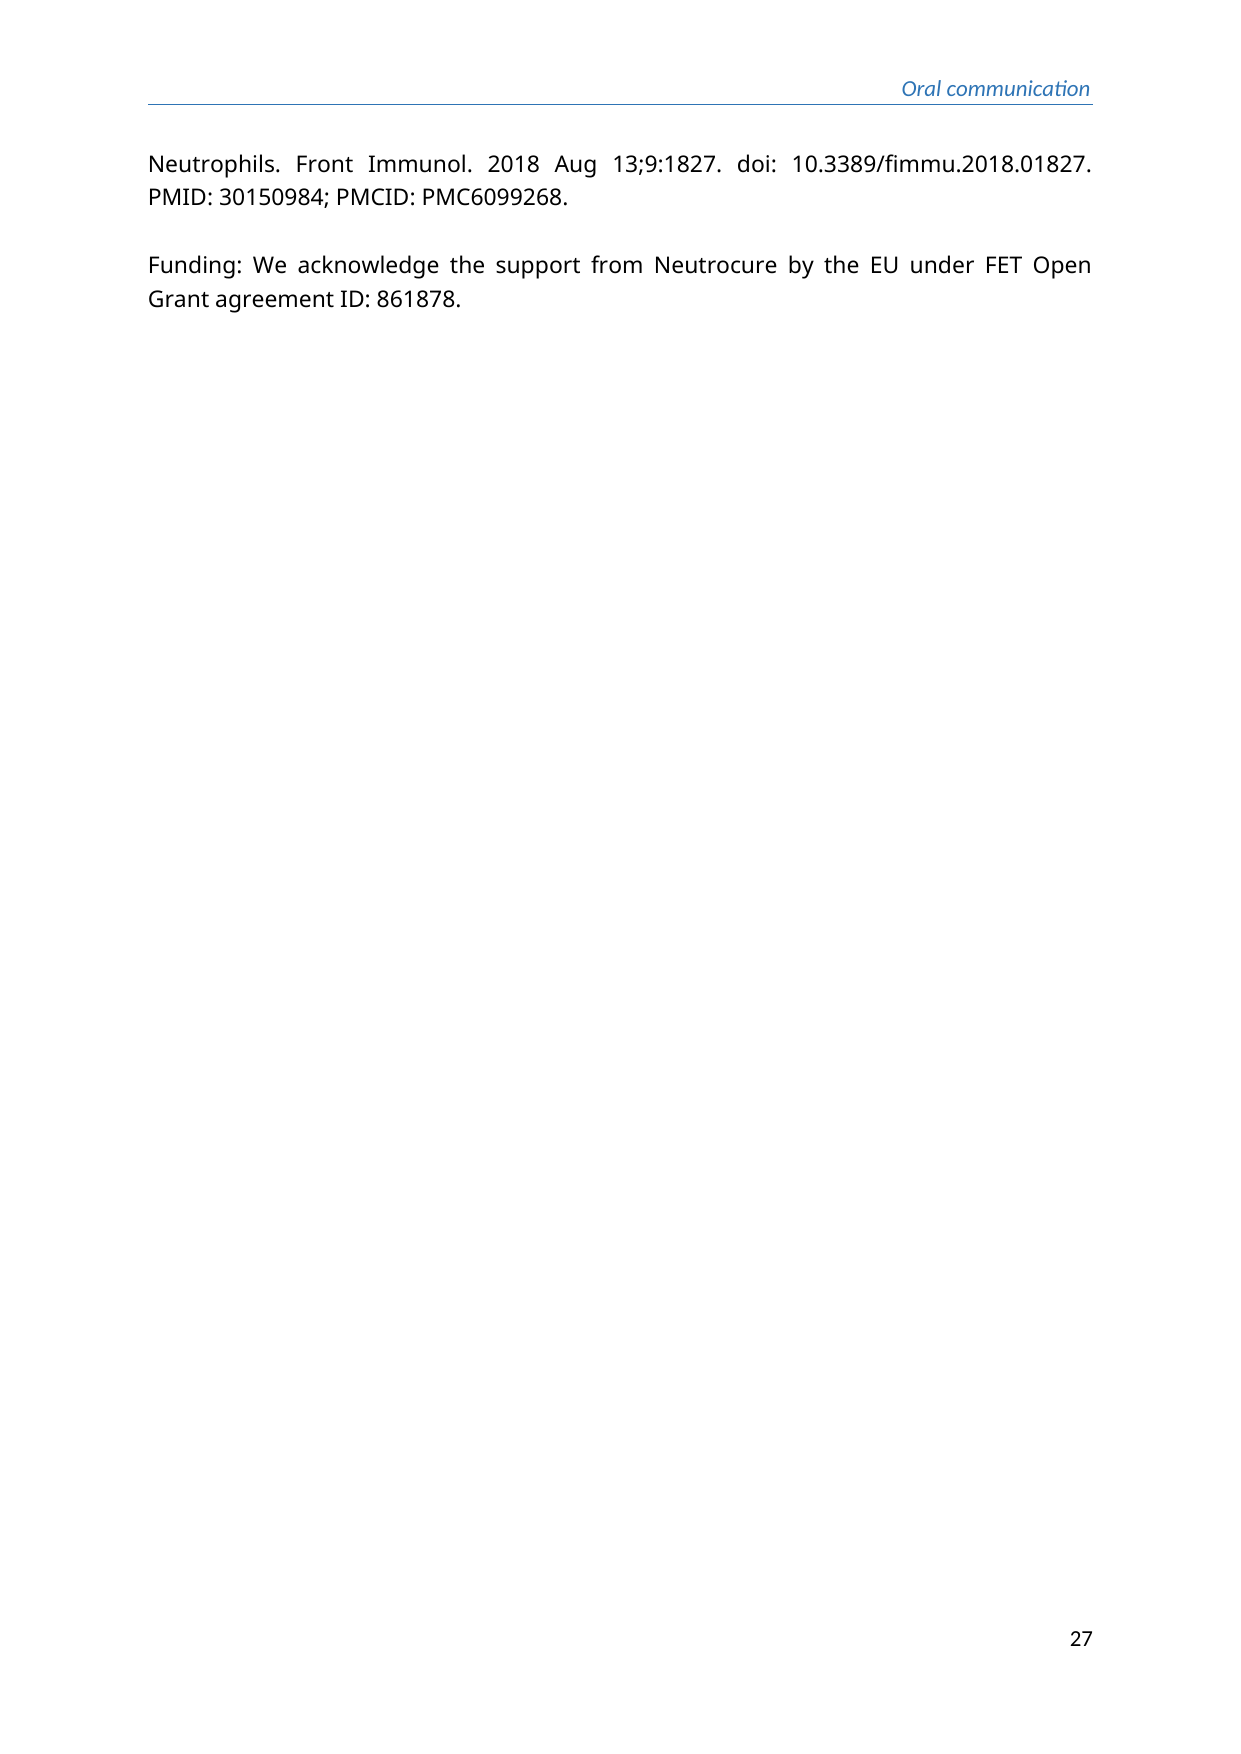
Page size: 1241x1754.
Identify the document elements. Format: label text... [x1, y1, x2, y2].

text Funding: We acknowledge the support from Neutrocure by the EU under FET Open Grant agreement ID: 861878. [148, 249, 1093, 314]
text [148, 148, 1093, 213]
